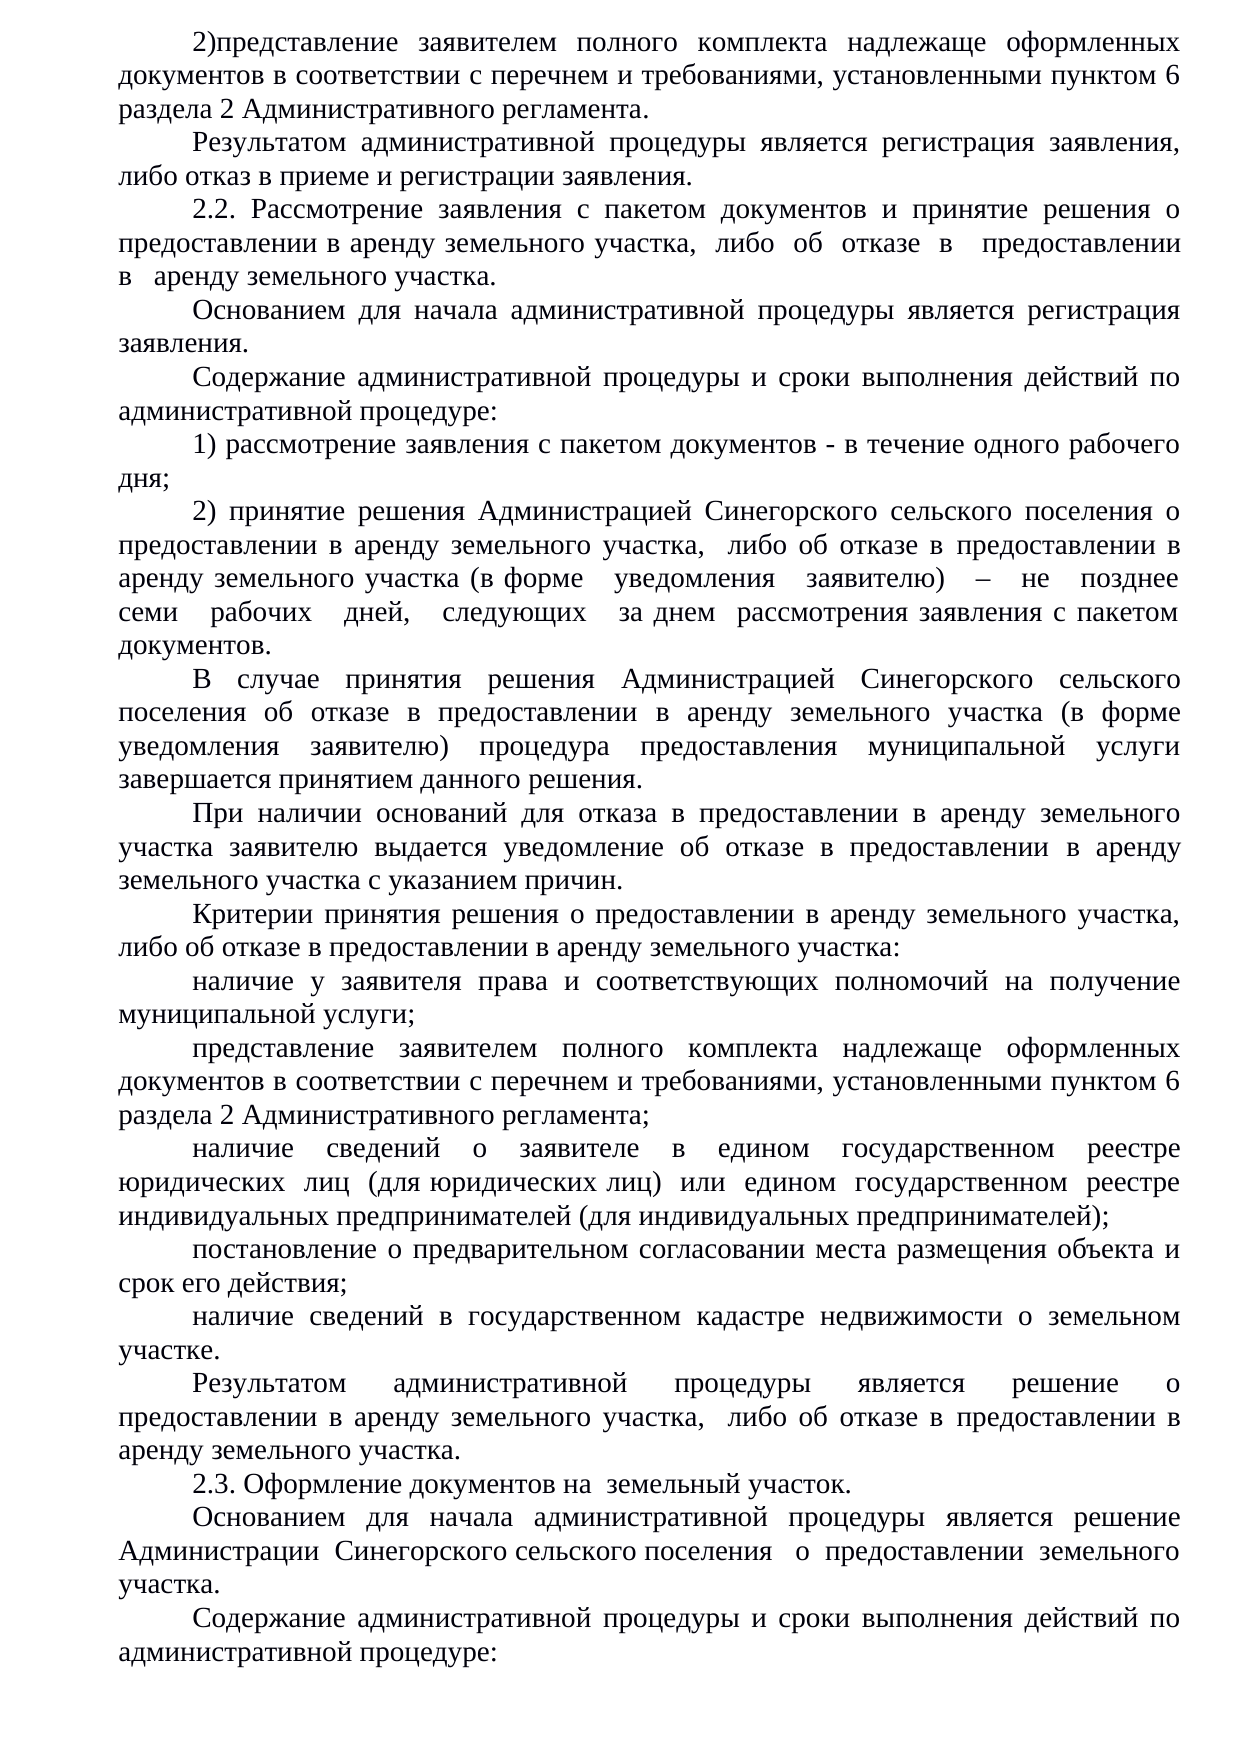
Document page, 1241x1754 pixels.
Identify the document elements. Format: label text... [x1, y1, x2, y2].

text Основанием для начала административной процедуры является решение Администрации Синегорского сельского поселения о предоставлении земельного участка. [118, 1499, 1181, 1600]
text Результатом административной процедуры является решение о предоставлении в аренду земельного участка, либо об отказе в предоставлении в аренду земельного участка. [118, 1365, 1181, 1466]
text 2) принятие решения Администрацией Синегорского сельского поселения о предоставлении в аренду земельного участка, либо об отказе в предоставлении в аренду земельного участка (в форме уведомления заявителю) – не позднее семи рабочих дней, следующих за днем рассмотрения заявления с пакетом документов. [118, 493, 1181, 661]
text Основанием для начала административной процедуры является регистрация заявления. [118, 292, 1181, 359]
text Критерии принятия решения о предоставлении в аренду земельного участка, либо об отказе в предоставлении в аренду земельного участка: [118, 896, 1181, 963]
text Содержание административной процедуры и сроки выполнения действий по административной процедуре: [118, 1600, 1181, 1667]
text Результатом административной процедуры является регистрация заявления, либо отказ в приеме и регистрации заявления. [118, 124, 1181, 191]
text В случае принятия решения Администрацией Синегорского сельского поселения об отказе в предоставлении в аренду земельного участка (в форме уведомления заявителю) процедура предоставления муниципальной услуги завершается принятием данного решения. [118, 661, 1181, 795]
text 2.2. Рассмотрение заявления с пакетом документов и принятие решения о предоставлении в аренду земельного участка, либо об отказе в предоставлении в аренду земельного участка. [118, 191, 1181, 292]
text Содержание административной процедуры и сроки выполнения действий по административной процедуре: [118, 359, 1181, 426]
text 1) рассмотрение заявления с пакетом документов - в течение одного рабочего дня; [118, 426, 1181, 493]
text постановление о предварительном согласовании места размещения объекта и срок его действия; [118, 1231, 1181, 1298]
text наличие сведений в государственном кадастре недвижимости о земельном участке. [118, 1298, 1181, 1365]
text 2)представление заявителем полного комплекта надлежаще оформленных документов в соответствии с перечнем и требованиями, установленными пунктом 6 раздела 2 Административного регламента. [118, 24, 1181, 124]
text представление заявителем полного комплекта надлежаще оформленных документов в соответствии с перечнем и требованиями, установленными пунктом 6 раздела 2 Административного регламента; [118, 1030, 1181, 1131]
text 2.3. Оформление документов на земельный участок. [118, 1466, 1181, 1499]
text наличие у заявителя права и соответствующих полномочий на получение муниципальной услуги; [118, 963, 1181, 1030]
text наличие сведений о заявителе в едином государственном реестре юридических лиц (для юридических лиц) или едином государственном реестре индивидуальных предпринимателей (для индивидуальных предпринимателей); [118, 1131, 1181, 1231]
text При наличии оснований для отказа в предоставлении в аренду земельного участка заявителю выдается уведомление об отказе в предоставлении в аренду земельного участка с указанием причин. [118, 795, 1181, 896]
